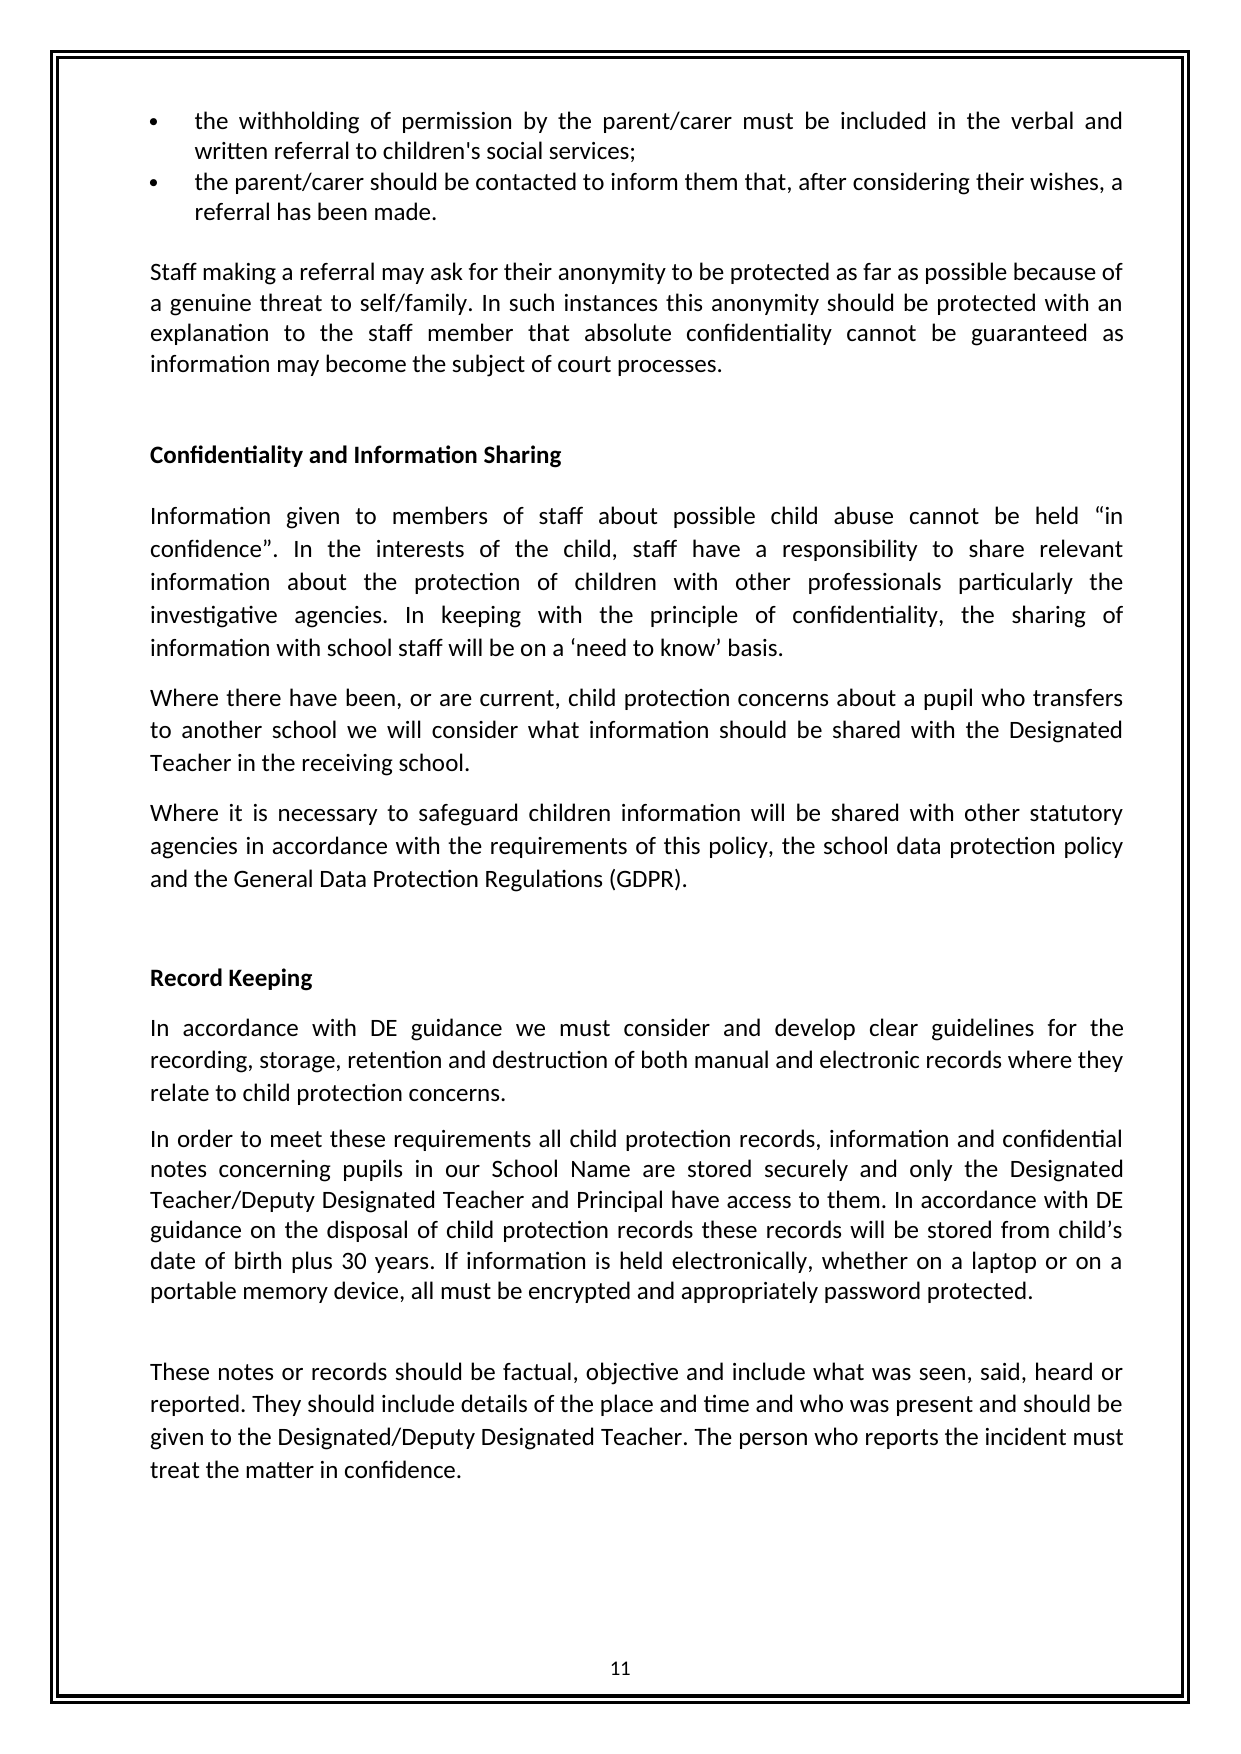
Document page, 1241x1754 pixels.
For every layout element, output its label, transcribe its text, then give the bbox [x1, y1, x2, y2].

text Record Keeping [150, 962, 1125, 993]
text Confidentiality and Information Sharing [150, 439, 1125, 470]
list the parent/carer should be contacted to inform them that, after considering their wishes, a referral has been made. [150, 166, 1125, 227]
list the withholding of permission by the parent/carer must be included in the verbal and written referral to children's social services; [150, 105, 1125, 166]
text In accordance with DE guidance we must consider and develop clear guidelines for the recording, storage, retention and destruction of both manual and electronic records where they relate to child protection concerns. [150, 1012, 1125, 1108]
text Where it is necessary to safeguard children information will be shared with other statutory agencies in accordance with the requirements of this policy, the school data protection policy and the General Data Protection Regulations (GDPR). [150, 797, 1125, 893]
text These notes or records should be factual, objective and include what was seen, said, heard or reported. They should include details of the place and time and who was present and should be given to the Designated/Deputy Designated Teacher. The person who reports the incident must treat the matter in confidence. [150, 1356, 1125, 1485]
subtitle In order to meet these requirements all child protection records, information and confidential notes concerning pupils in our School Name are stored securely and only the Designated Teacher/Deputy Designated Teacher and Principal have access to them. In accordance with DE guidance on the disposal of child protection records these records will be stored from child’s date of birth plus 30 years. If information is held electronically, whether on a laptop or on a portable memory device, all must be encrypted and appropriately password protected. [150, 1123, 1125, 1306]
text Information given to members of staff about possible child abuse cannot be held “in confidence”. In the interests of the child, staff have a responsibility to share relevant information about the protection of children with other professionals particularly the investigative agencies. In keeping with the principle of confidentiality, the sharing of information with school staff will be on a ‘need to know’ basis. [150, 500, 1125, 663]
text Where there have been, or are current, child protection concerns about a pupil who transfers to another school we will consider what information should be shared with the Designated Teacher in the receiving school. [150, 682, 1125, 778]
text Staff making a referral may ask for their anonymity to be protected as far as possible because of a genuine threat to self/family. In such instances this anonymity should be protected with an explanation to the staff member that absolute confidentiality cannot be guaranteed as information may become the subject of court processes. [150, 256, 1125, 378]
